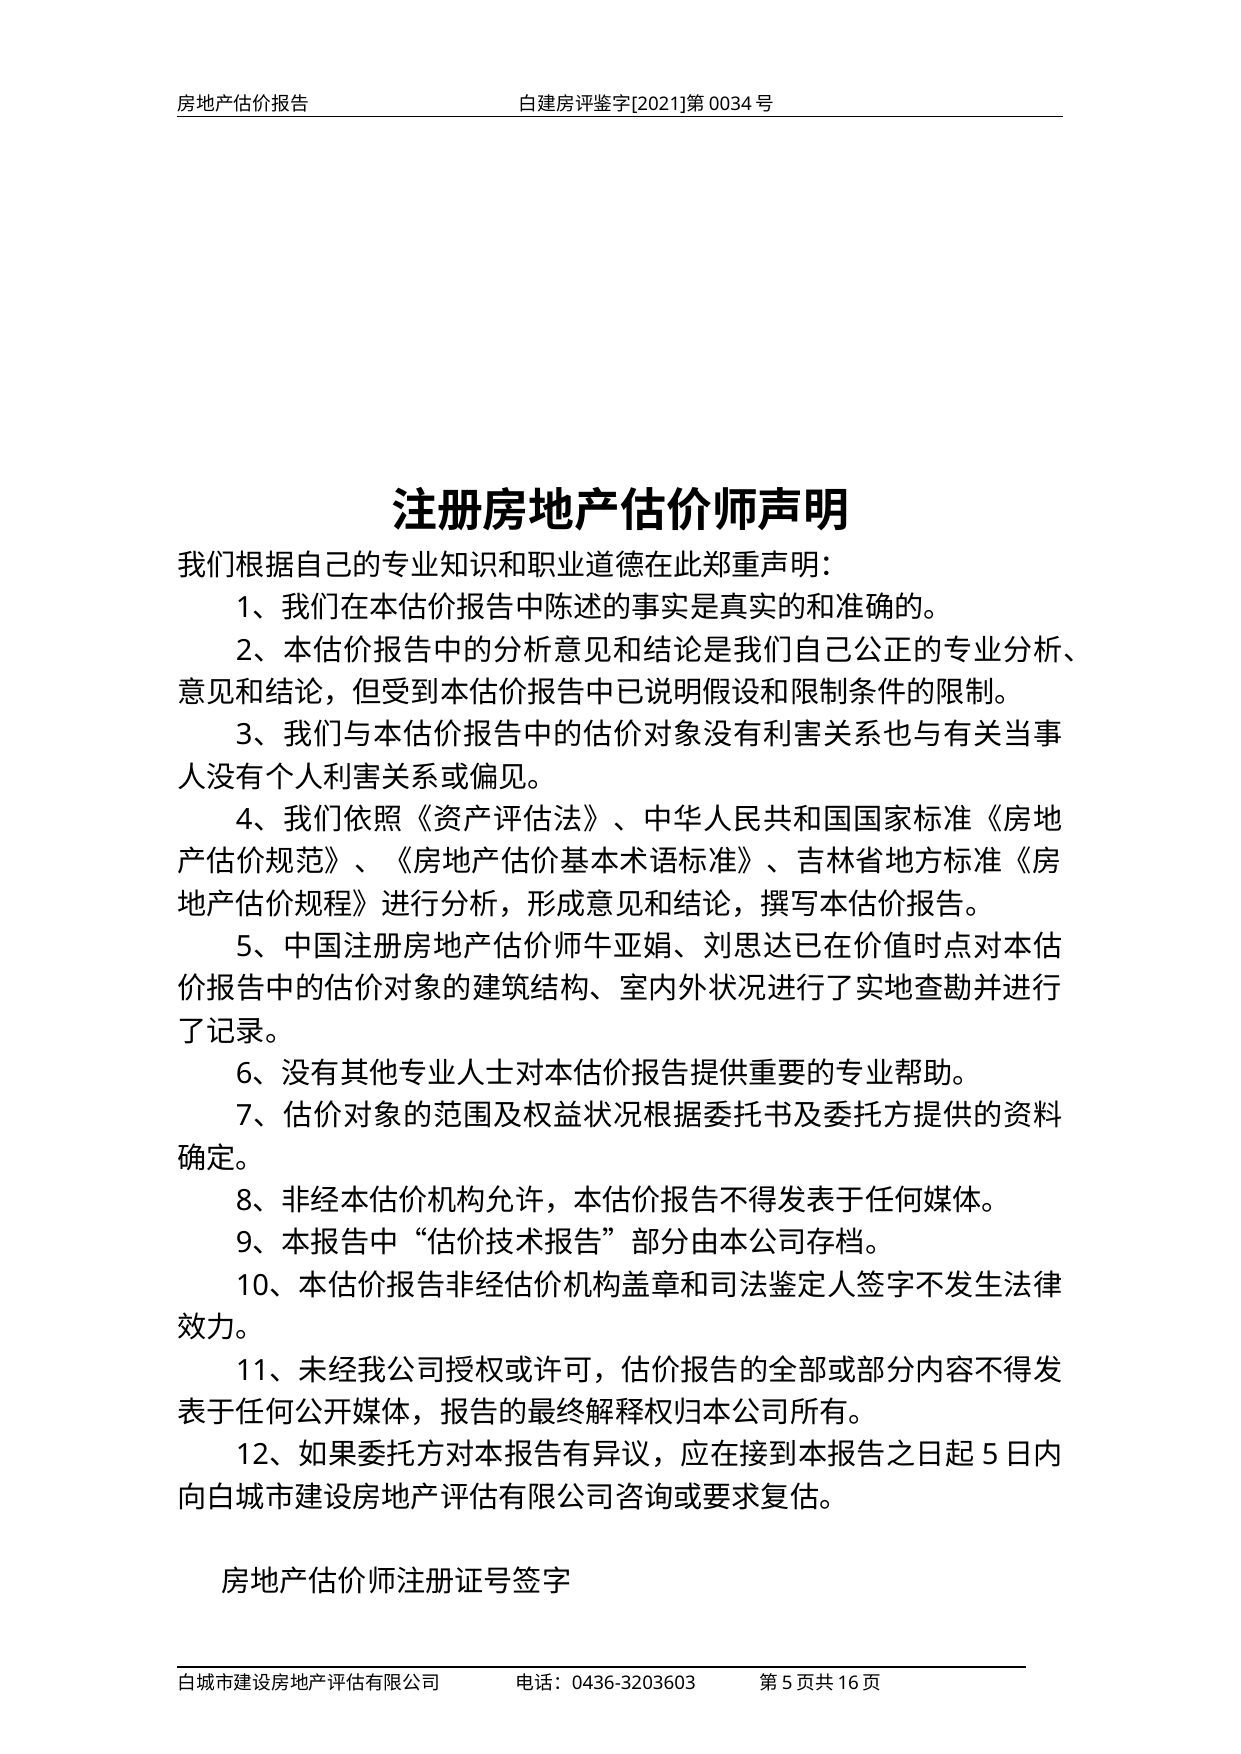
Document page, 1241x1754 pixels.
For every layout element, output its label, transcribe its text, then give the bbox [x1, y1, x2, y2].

text 7、估价对象的范围及权益状况根据委托书及委托方提供的资料确定。 [177, 1092, 1063, 1177]
text 1、我们在本估价报告中陈述的事实是真实的和准确的。 [177, 584, 1063, 626]
text 12、如果委托方对本报告有异议，应在接到本报告之日起5日内向白城市建设房地产评估有限公司咨询或要求复估。 [177, 1431, 1063, 1515]
text 10、本估价报告非经估价机构盖章和司法鉴定人签字不发生法律效力。 [177, 1261, 1063, 1346]
text 11、未经我公司授权或许可，估价报告的全部或部分内容不得发表于任何公开媒体，报告的最终解释权归本公司所有。 [177, 1346, 1063, 1431]
text 5、中国注册房地产估价师牛亚娟、刘思达已在价值时点对本估价报告中的估价对象的建筑结构、室内外状况进行了实地查勘并进行了记录。 [177, 922, 1063, 1049]
text 2、本估价报告中的分析意见和结论是我们自己公正的专业分析、意见和结论，但受到本估价报告中已说明假设和限制条件的限制。 [177, 626, 1063, 711]
text 4、我们依照《资产评估法》、中华人民共和国国家标准《房地产估价规范》、《房地产估价基本术语标准》、吉林省地方标准《房地产估价规程》进行分析，形成意见和结论，撰写本估价报告。 [177, 796, 1063, 922]
text 8、非经本估价机构允许，本估价报告不得发表于任何媒体。 [177, 1177, 1063, 1219]
text 3、我们与本估价报告中的估价对象没有利害关系也与有关当事人没有个人利害关系或偏见。 [177, 711, 1063, 796]
text 9、本报告中“估价技术报告”部分由本公司存档。 [177, 1219, 1063, 1261]
text 房地产估价师注册证号签字 [177, 1557, 1063, 1599]
text 6、没有其他专业人士对本估价报告提供重要的专业帮助。 [177, 1049, 1063, 1092]
subtitle 注册房地产估价师声明 [177, 474, 1063, 540]
text 我们根据自己的专业知识和职业道德在此郑重声明： [177, 540, 1063, 584]
